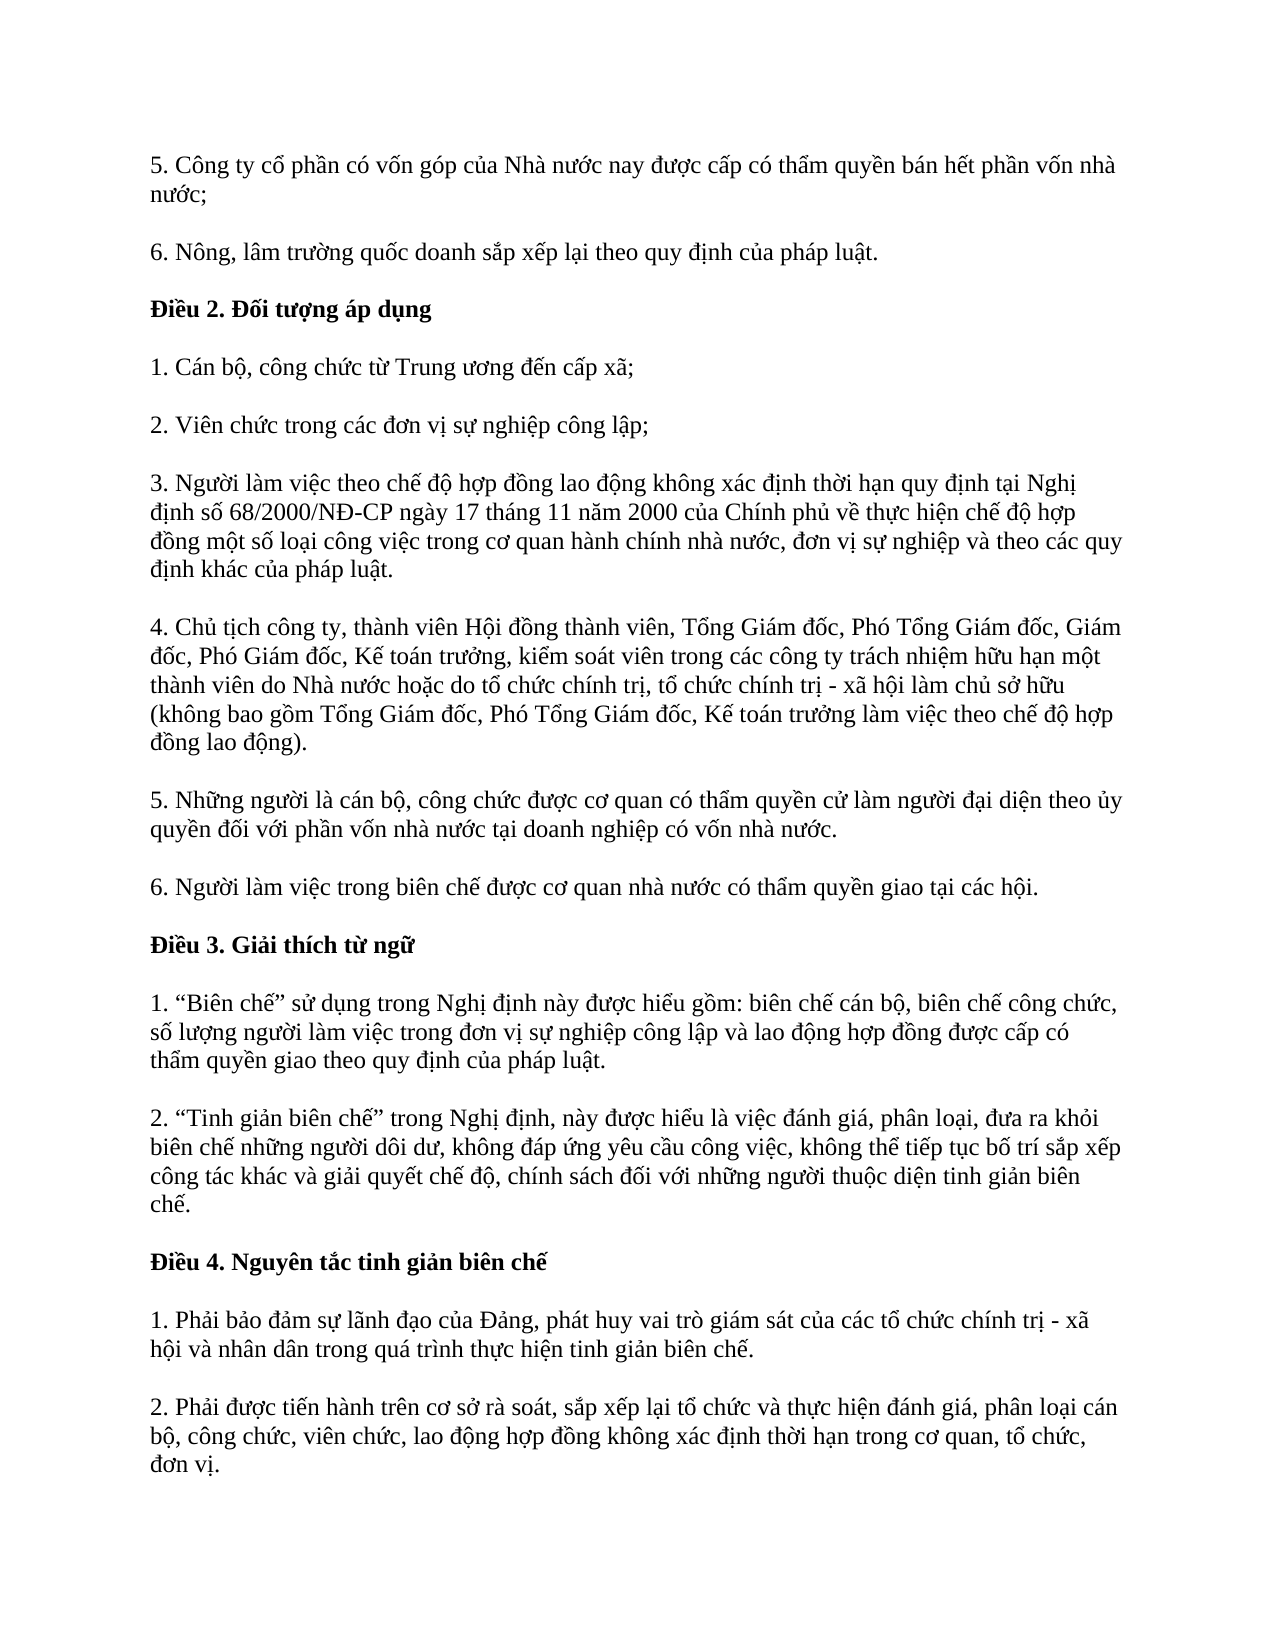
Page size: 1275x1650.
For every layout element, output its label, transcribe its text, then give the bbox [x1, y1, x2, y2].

text 2. Phải được tiến hành trên cơ sở rà soát, sắp xếp lại tổ chức và thực hiện đánh giá, phân loại cán bộ, công chức, viên chức, lao động hợp đồng không xác định thời hạn trong cơ quan, tổ chức, đơn vị. [150, 1392, 1125, 1478]
text 2. Viên chức trong các đơn vị sự nghiệp công lập; [150, 410, 1125, 439]
text 3. Người làm việc theo chế độ hợp đồng lao động không xác định thời hạn quy định tại Nghị định số 68/2000/NĐ-CP ngày 17 tháng 11 năm 2000 của Chính phủ về thực hiện chế độ hợp đồng một số loại công việc trong cơ quan hành chính nhà nước, đơn vị sự nghiệp và theo các quy định khác của pháp luật. [150, 468, 1125, 583]
text 1. “Biên chế” sử dụng trong Nghị định này được hiểu gồm: biên chế cán bộ, biên chế công chức, số lượng người làm việc trong đơn vị sự nghiệp công lập và lao động hợp đồng được cấp có thẩm quyền giao theo quy định của pháp luật. [150, 988, 1125, 1074]
text Điều 3. Giải thích từ ngữ [150, 930, 1125, 959]
text 5. Những người là cán bộ, công chức được cơ quan có thẩm quyền cử làm người đại diện theo ủy quyền đối với phần vốn nhà nước tại doanh nghiệp có vốn nhà nước. [150, 785, 1125, 843]
text 6. Người làm việc trong biên chế được cơ quan nhà nước có thẩm quyền giao tại các hội. [150, 872, 1125, 901]
text 1. Cán bộ, công chức từ Trung ương đến cấp xã; [150, 352, 1125, 381]
text 1. Phải bảo đảm sự lãnh đạo của Đảng, phát huy vai trò giám sát của các tổ chức chính trị - xã hội và nhân dân trong quá trình thực hiện tinh giản biên chế. [150, 1305, 1125, 1363]
text 5. Công ty cổ phần có vốn góp của Nhà nước nay được cấp có thẩm quyền bán hết phần vốn nhà nước; [150, 150, 1125, 207]
text Điều 4. Nguyên tắc tinh giản biên chế [150, 1247, 1125, 1276]
text 2. “Tinh giản biên chế” trong Nghị định, này được hiểu là việc đánh giá, phân loại, đưa ra khỏi biên chế những người dôi dư, không đáp ứng yêu cầu công việc, không thể tiếp tục bố trí sắp xếp công tác khác và giải quyết chế độ, chính sách đối với những người thuộc diện tinh giản biên chế. [150, 1103, 1125, 1218]
text 6. Nông, lâm trường quốc doanh sắp xếp lại theo quy định của pháp luật. [150, 237, 1125, 265]
text 4. Chủ tịch công ty, thành viên Hội đồng thành viên, Tổng Giám đốc, Phó Tổng Giám đốc, Giám đốc, Phó Giám đốc, Kế toán trưởng, kiểm soát viên trong các công ty trách nhiệm hữu hạn một thành viên do Nhà nước hoặc do tổ chức chính trị, tổ chức chính trị - xã hội làm chủ sở hữu (không bao gồm Tổng Giám đốc, Phó Tổng Giám đốc, Kế toán trưởng làm việc theo chế độ hợp đồng lao động). [150, 612, 1125, 756]
text Điều 2. Đối tượng áp dụng [150, 294, 1125, 323]
